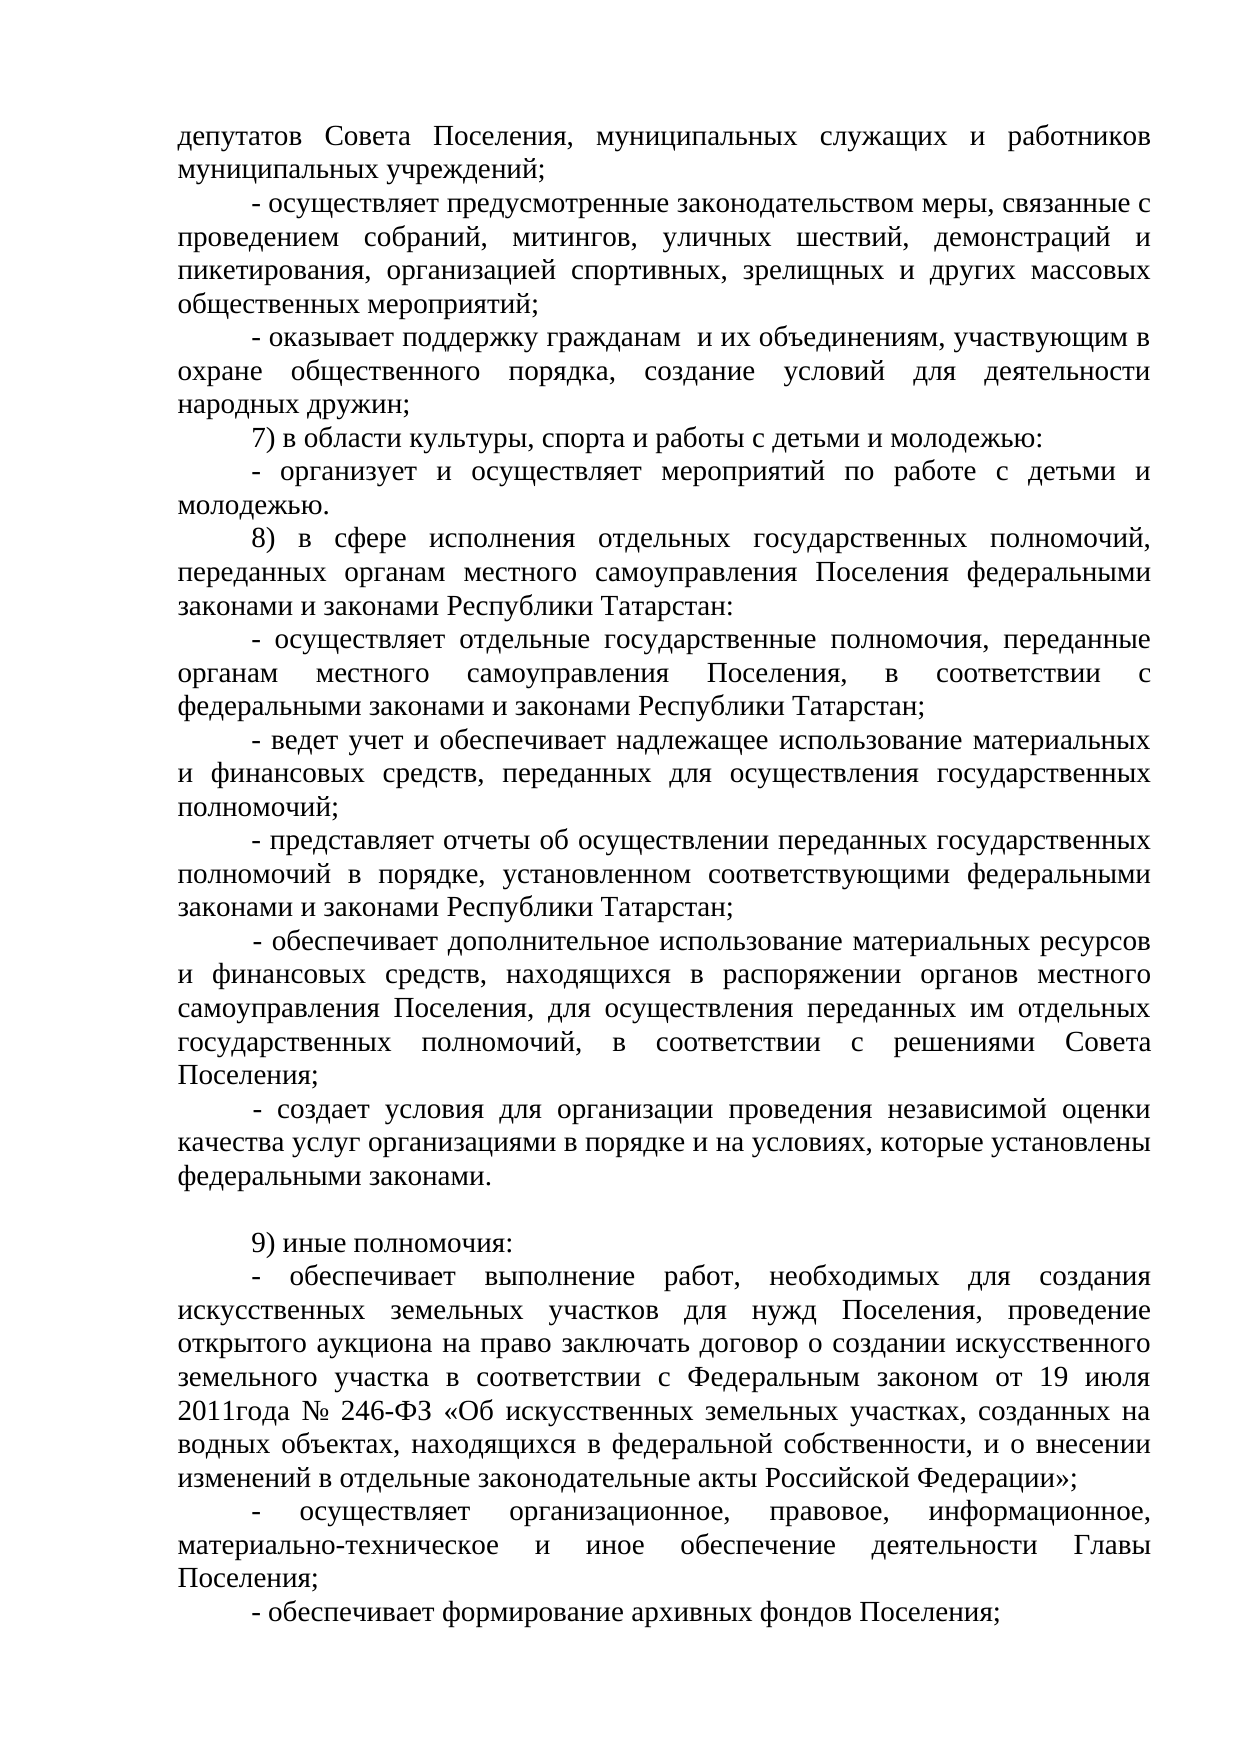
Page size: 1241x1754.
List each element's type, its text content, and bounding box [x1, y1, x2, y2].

text 9) иные полномочия: [177, 1225, 1152, 1258]
text - представляет отчеты об осуществлении переданных государственных полномочий в порядке, установленном соответствующими федеральными законами и законами Республики Татарстан; [177, 822, 1152, 923]
text - осуществляет отдельные государственные полномочия, переданные органам местного самоуправления Поселения, в соответствии с федеральными законами и законами Республики Татарстан; [177, 621, 1152, 722]
text - осуществляет предусмотренные законодательством меры, связанные с проведением собраний, митингов, уличных шествий, демонстраций и пикетирования, организацией спортивных, зрелищных и других массовых общественных мероприятий; [177, 185, 1152, 319]
text - обеспечивает дополнительное использование материальных ресурсов и финансовых средств, находящихся в распоряжении органов местного самоуправления Поселения, для осуществления переданных им отдельных государственных полномочий, в соответствии с решениями Совета Поселения; [177, 923, 1152, 1091]
text 8) в сфере исполнения отдельных государственных полномочий, переданных органам местного самоуправления Поселения федеральными законами и законами Республики Татарстан: [177, 521, 1152, 621]
text - осуществляет организационное, правовое, информационное, материально-техническое и иное обеспечение деятельности Главы Поселения; [177, 1493, 1152, 1594]
text 7) в области культуры, спорта и работы с детьми и молодежью: [177, 420, 1152, 453]
text - организует и осуществляет мероприятий по работе с детьми и молодежью. [177, 453, 1152, 521]
text - оказывает поддержку гражданам и их объединениям, участвующим в охране общественного порядка, создание условий для деятельности народных дружин; [177, 319, 1152, 420]
text - создает условия для организации проведения независимой оценки качества услуг организациями в порядке и на условиях, которые установлены федеральными законами. [177, 1091, 1152, 1191]
text - обеспечивает выполнение работ, необходимых для создания искусственных земельных участков для нужд Поселения, проведение открытого аукциона на право заключать договор о создании искусственного земельного участка в соответствии с Федеральным законом от 19 июля 2011года № 246-ФЗ «Об искусственных земельных участках, созданных на водных объектах, находящихся в федеральной собственности, и о внесении изменений в отдельные законодательные акты Российской Федерации»; [177, 1258, 1152, 1493]
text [177, 118, 1152, 185]
text - обеспечивает формирование архивных фондов Поселения; [177, 1594, 1152, 1627]
text - ведет учет и обеспечивает надлежащее использование материальных и финансовых средств, переданных для осуществления государственных полномочий; [177, 722, 1152, 822]
